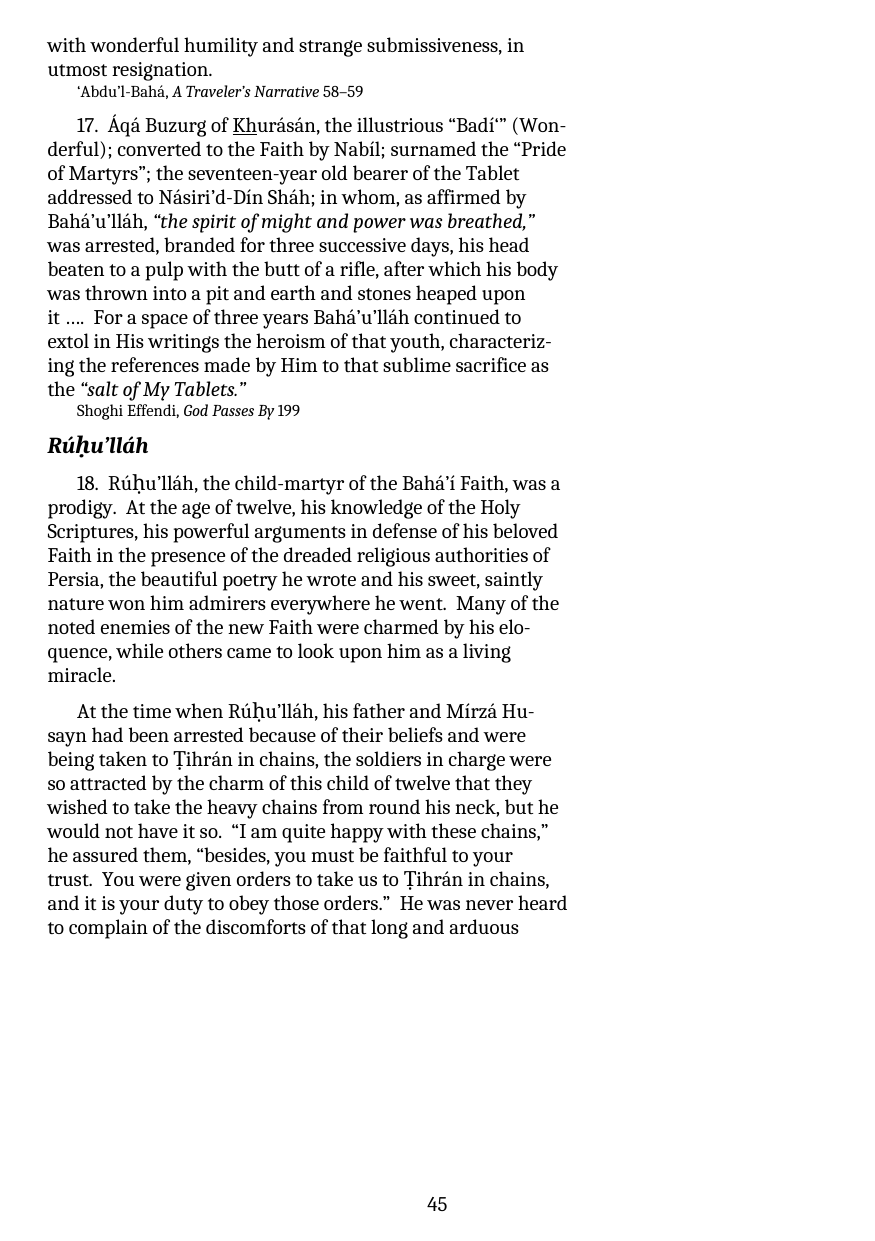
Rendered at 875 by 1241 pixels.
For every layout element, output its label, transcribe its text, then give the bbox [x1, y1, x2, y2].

text wished to take the heavy chains from round his neck, but he [47, 796, 827, 819]
text miracle. [47, 663, 827, 687]
text Persia, the beautiful poetry he wrote and his sweet, saintly [47, 567, 827, 591]
text Shoghi Effendi, God Passes By 199 [77, 401, 827, 420]
text beaten to a pulp with the butt of a rifle, after which his body [47, 257, 827, 281]
text quence, while others came to look upon him as a living [47, 639, 827, 663]
text ing the references made by Him to that sublime sacrifice as [47, 353, 827, 377]
text extol in His writings the heroism of that youth, characteriz- [47, 329, 827, 353]
text it …. For a space of three years Bahá’u’lláh continued to [47, 305, 827, 329]
text was thrown into a pit and earth and stones heaped upon [47, 281, 827, 305]
text At the time when Rúḥu’lláh, his father and Mírzá Hu- [47, 700, 827, 724]
text ‘Abdu’l-Bahá, A Traveler’s Narrative 58–59 [77, 82, 827, 101]
text so attracted by the charm of this child of twelve that they [47, 772, 827, 796]
text with wonderful humility and strange submissiveness, in [47, 34, 827, 58]
text Faith in the presence of the dreaded religious authorities of [47, 543, 827, 567]
text derful); converted to the Faith by Nabíl; surnamed the “Pride [47, 138, 827, 162]
text was arrested, branded for three successive days, his head [47, 233, 827, 257]
text would not have it so. “I am quite happy with these chains,” [47, 819, 827, 843]
text utmost resignation. [47, 58, 827, 82]
text the “salt of My Tablets.” [47, 377, 827, 401]
text 18. Rúḥu’lláh, the child-martyr of the Bahá’í Faith, was a [47, 472, 827, 496]
text addressed to Násiri’d-Dín Sháh; in whom, as affirmed by [47, 186, 827, 209]
text being taken to Ṭihrán in chains, the soldiers in charge were [47, 748, 827, 772]
text prodigy. At the age of twelve, his knowledge of the Holy [47, 496, 827, 519]
text trust. You were given orders to take us to Ṭihrán in chains, [47, 867, 827, 891]
text 17. Áqá Buzurg of Khurásán, the illustrious “Badí‘” (Won- [47, 114, 827, 138]
text and it is your duty to obey those orders.” He was never heard [47, 891, 827, 915]
text Scriptures, his powerful arguments in defense of his beloved [47, 519, 827, 543]
text nature won him admirers everywhere he went. Many of the [47, 591, 827, 615]
text to complain of the discomforts of that long and arduous [47, 915, 827, 939]
text Bahá’u’lláh, “the spirit of might and power was breathed,” [47, 209, 827, 233]
subtitle Rúḥu’lláh [47, 433, 827, 459]
text he assured them, “besides, you must be faithful to your [47, 843, 827, 867]
text sayn had been arrested because of their beliefs and were [47, 724, 827, 748]
text noted enemies of the new Faith were charmed by his elo- [47, 615, 827, 639]
text of Martyrs”; the seventeen-year old bearer of the Tablet [47, 162, 827, 186]
